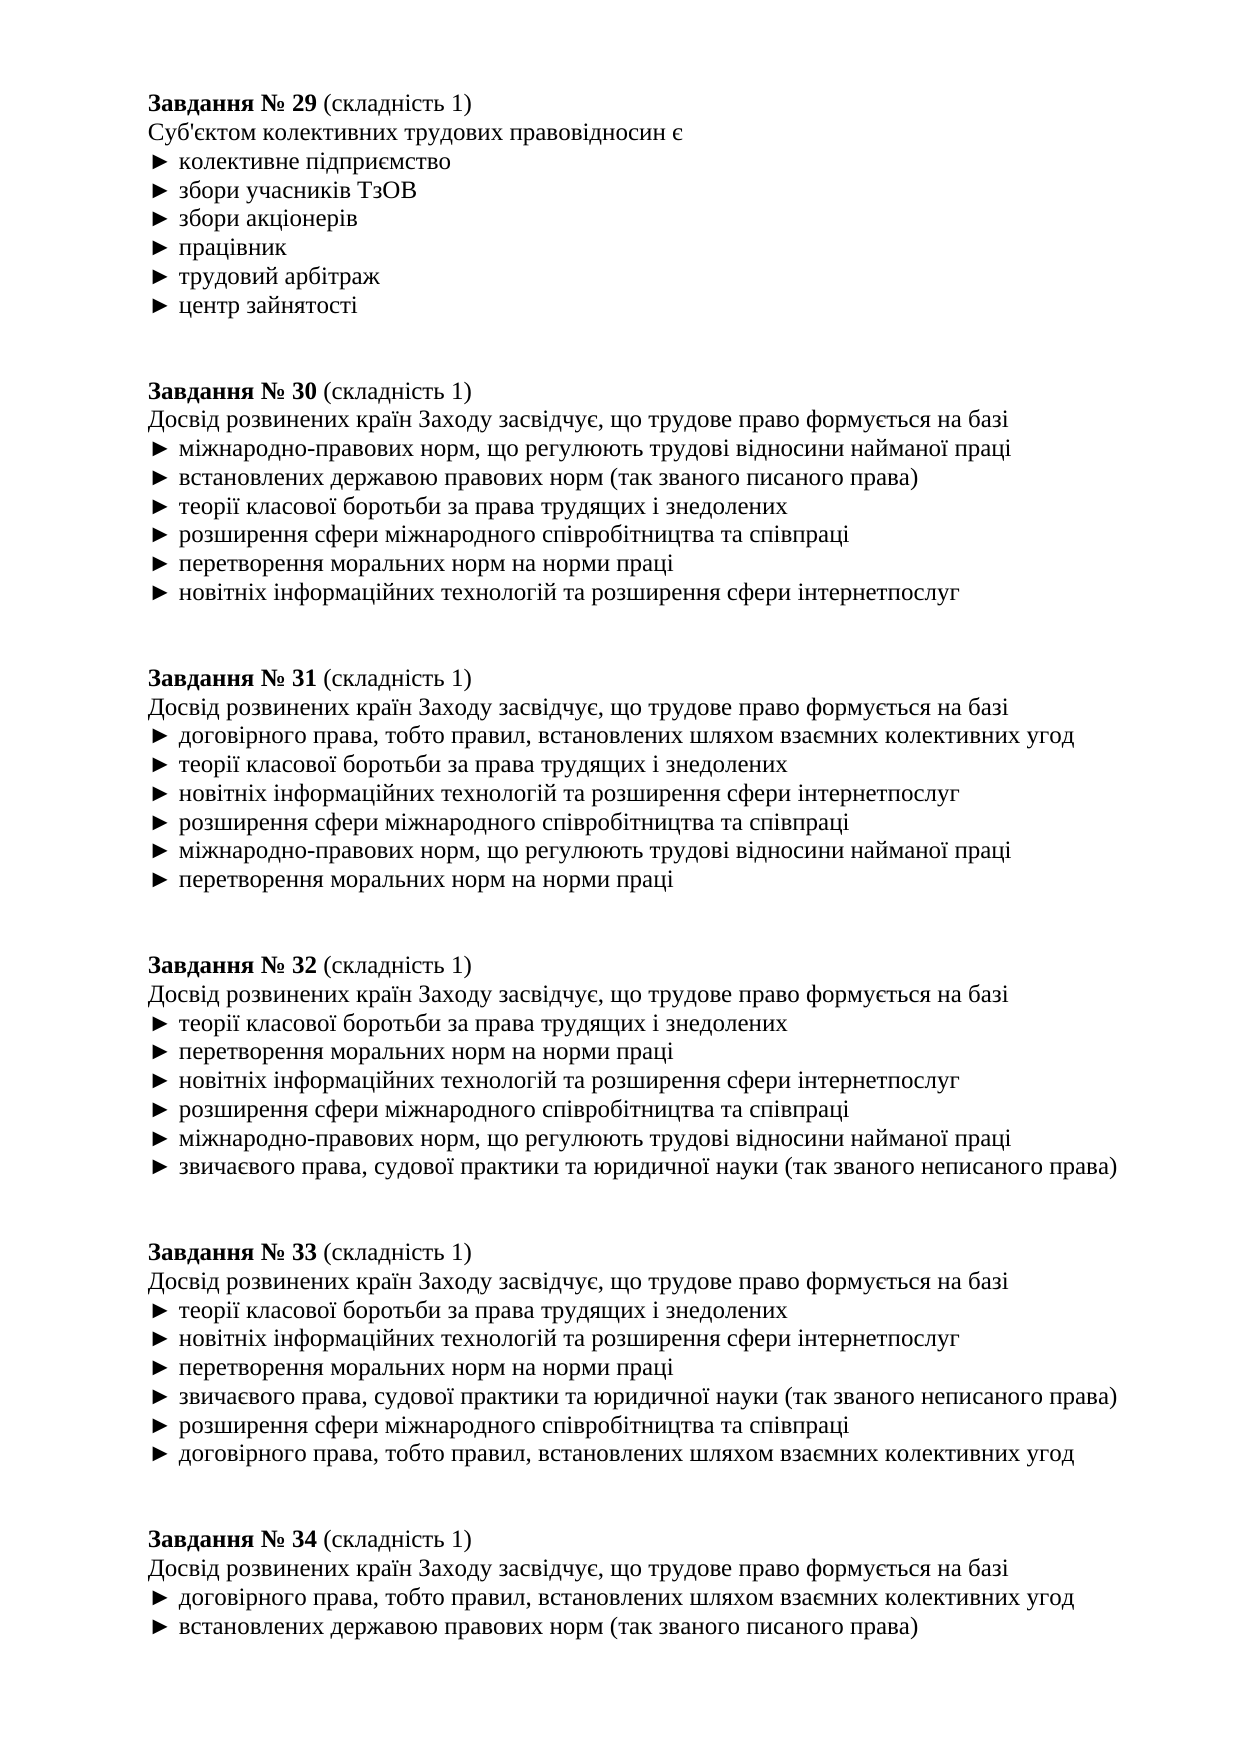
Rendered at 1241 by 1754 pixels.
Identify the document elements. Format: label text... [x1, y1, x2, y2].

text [148, 1524, 1152, 1639]
text Завдання № 33 (складність 1) Досвід розвинених країн Заходу засвідчує, що трудове право формується на базі ► теорії класової боротьби за права трудящих і знедолених ► новітніх інформаційних технологій та розширення сфери інтернетпослуг ► перетворення моральних норм на норми праці ► звичаєвого права, судової практики та юридичної науки (так званого неписаного права) ► розширення сфери міжнародного співробітництва та співпраці ► договірного права, тобто правил, встановлених шляхом взаємних колективних угод [148, 1237, 1152, 1495]
text Завдання № 29 (складність 1) Суб'єктом колективних трудових правовідносин є ► колективне підприємство ► збори учасників ТзОВ ► збори акціонерів ► працівник ► трудовий арбітраж ► центр зайнятості [148, 88, 1152, 347]
text Завдання № 30 (складність 1) Досвід розвинених країн Заходу засвідчує, що трудове право формується на базі ► міжнародно-правових норм, що регулюють трудові відносини найманої праці ► встановлених державою правових норм (так званого писаного права) ► теорії класової боротьби за права трудящих і знедолених ► розширення сфери міжнародного співробітництва та співпраці ► перетворення моральних норм на норми праці ► новітніх інформаційних технологій та розширення сфери інтернетпослуг [148, 376, 1152, 634]
text Завдання № 32 (складність 1) Досвід розвинених країн Заходу засвідчує, що трудове право формується на базі ► теорії класової боротьби за права трудящих і знедолених ► перетворення моральних норм на норми праці ► новітніх інформаційних технологій та розширення сфери інтернетпослуг ► розширення сфери міжнародного співробітництва та співпраці ► міжнародно-правових норм, що регулюють трудові відносини найманої праці ► звичаєвого права, судової практики та юридичної науки (так званого неписаного права) [148, 950, 1152, 1208]
text Завдання № 31 (складність 1) Досвід розвинених країн Заходу засвідчує, що трудове право формується на базі ► договірного права, тобто правил, встановлених шляхом взаємних колективних угод ► теорії класової боротьби за права трудящих і знедолених ► новітніх інформаційних технологій та розширення сфери інтернетпослуг ► розширення сфери міжнародного співробітництва та співпраці ► міжнародно-правових норм, що регулюють трудові відносини найманої праці ► перетворення моральних норм на норми праці [148, 663, 1152, 921]
